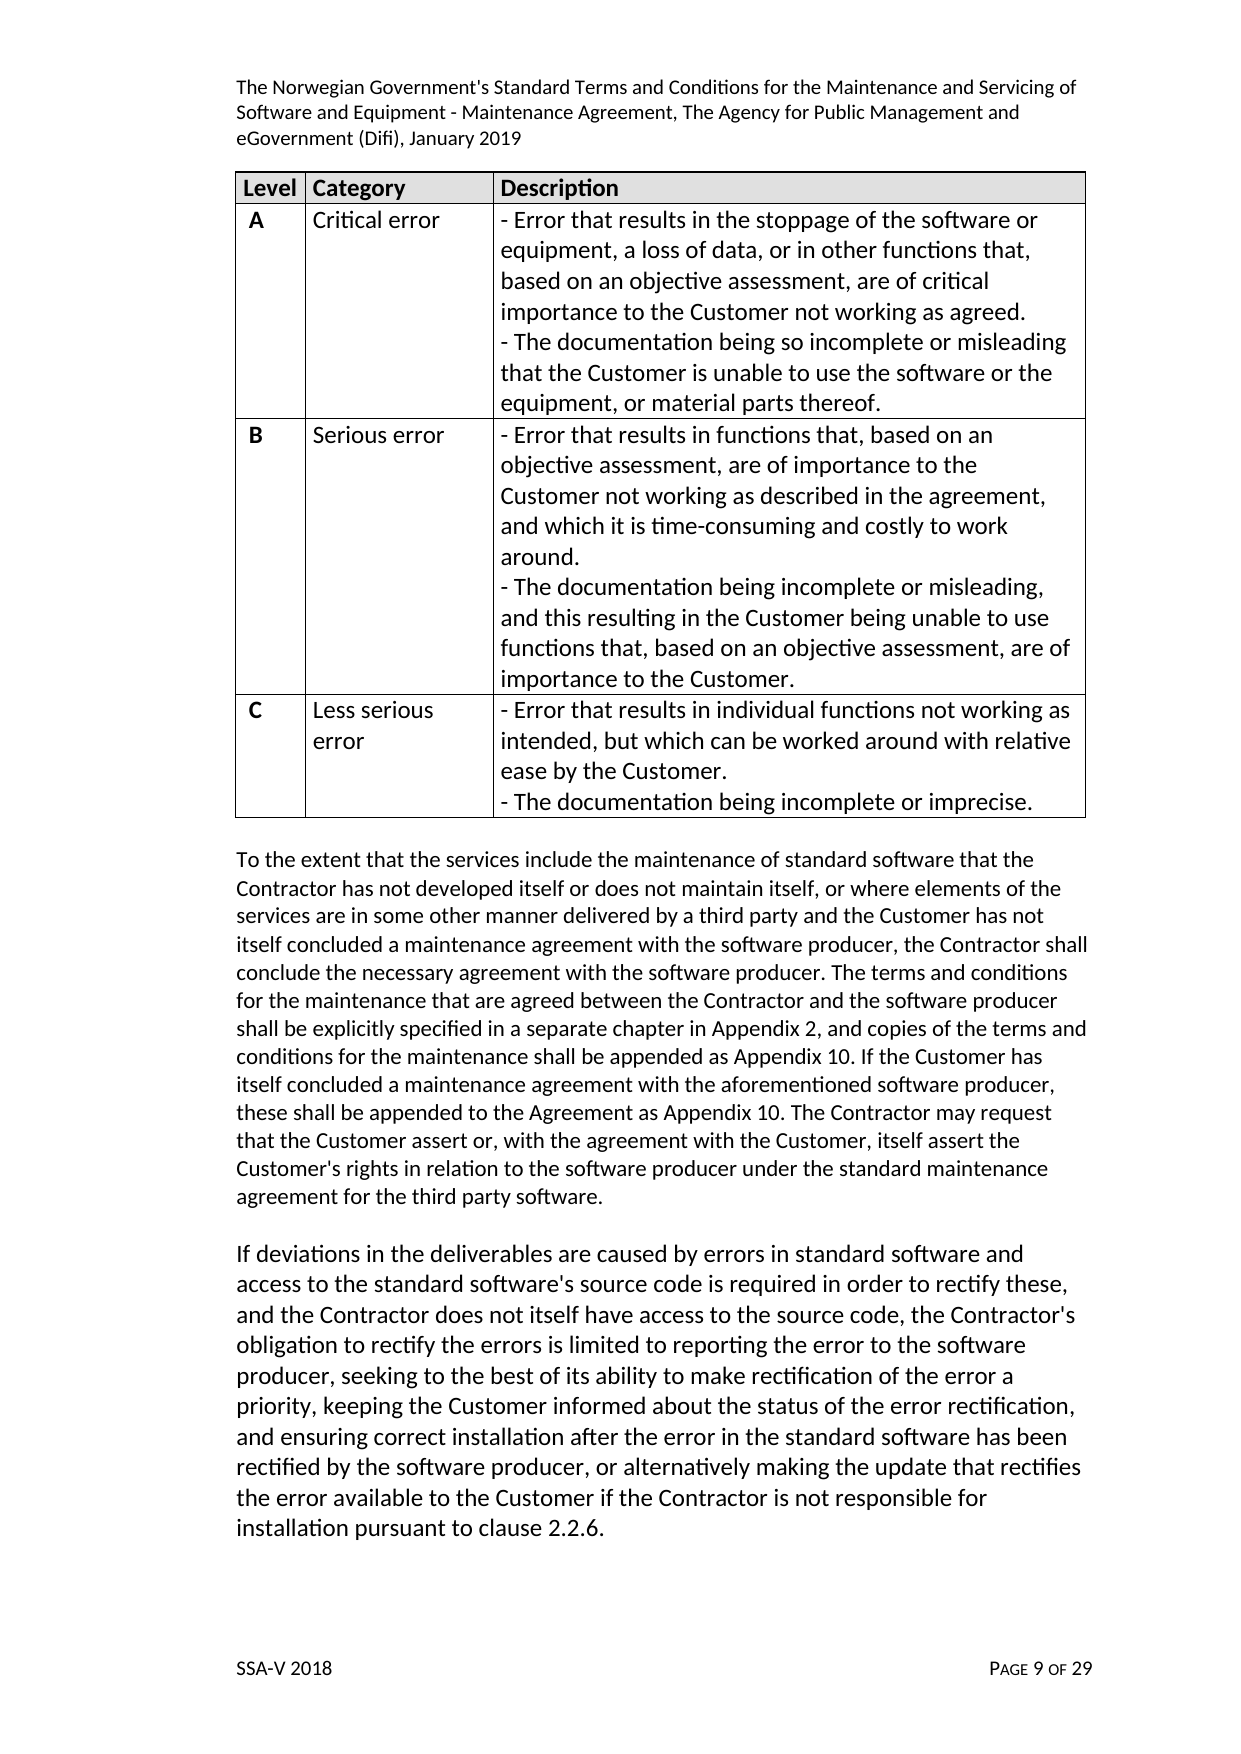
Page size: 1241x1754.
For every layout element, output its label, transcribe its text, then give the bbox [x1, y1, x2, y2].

table_header Category [306, 173, 493, 203]
table_cell Serious error [306, 419, 493, 693]
table_cell - Error that results in individual functions not working as intended, but which can be worked around with relative ease by the Customer. - The documentation being incomplete or imprecise. [494, 695, 1085, 817]
text To the extent that the services include the maintenance of standard software that the Contractor has not developed itself or does not maintain itself, or where elements of the services are in some other manner delivered by a third party and the Customer has not itself concluded a maintenance agreement with the software producer, the Contractor shall conclude the necessary agreement with the software producer. The terms and conditions for the maintenance that are agreed between the Contractor and the software producer shall be explicitly specified in a separate chapter in Appendix 2, and copies of the terms and conditions for the maintenance shall be appended as Appendix 10. If the Customer has itself concluded a maintenance agreement with the aforementioned software producer, these shall be appended to the Agreement as Appendix 10. The Contractor may request that the Customer assert or, with the agreement with the Customer, itself assert the Customer's rights in relation to the software producer under the standard maintenance agreement for the third party software. [236, 846, 1092, 1210]
table_cell - Error that results in functions that, based on an objective assessment, are of importance to the Customer not working as described in the agreement, and which it is time-consuming and costly to work around. - The documentation being incomplete or misleading, and this resulting in the Customer being unable to use functions that, based on an objective assessment, are of importance to the Customer. [494, 419, 1085, 693]
table_cell A [236, 204, 305, 418]
table_header Level [236, 173, 305, 203]
table_cell - Error that results in the stoppage of the software or equipment, a loss of data, or in other functions that, based on an objective assessment, are of critical importance to the Customer not working as agreed. - The documentation being so incomplete or misleading that the Customer is unable to use the software or the equipment, or material parts thereof. [494, 204, 1085, 418]
table_header Description [494, 173, 1085, 203]
table_cell Less serious error [306, 695, 493, 817]
table_cell Critical error [306, 204, 493, 418]
table_cell B [236, 419, 305, 693]
text If deviations in the deliverables are caused by errors in standard software and access to the standard software's source code is required in order to rectify these, and the Contractor does not itself have access to the source code, the Contractor's obligation to rectify the errors is limited to reporting the error to the software producer, seeking to the best of its ability to make rectification of the error a priority, keeping the Customer informed about the status of the error rectification, and ensuring correct installation after the error in the standard software has been rectified by the software producer, or alternatively making the update that rectifies the error available to the Customer if the Contractor is not responsible for installation pursuant to clause 2.2.6. [236, 1238, 1092, 1543]
table_cell C [236, 695, 305, 817]
